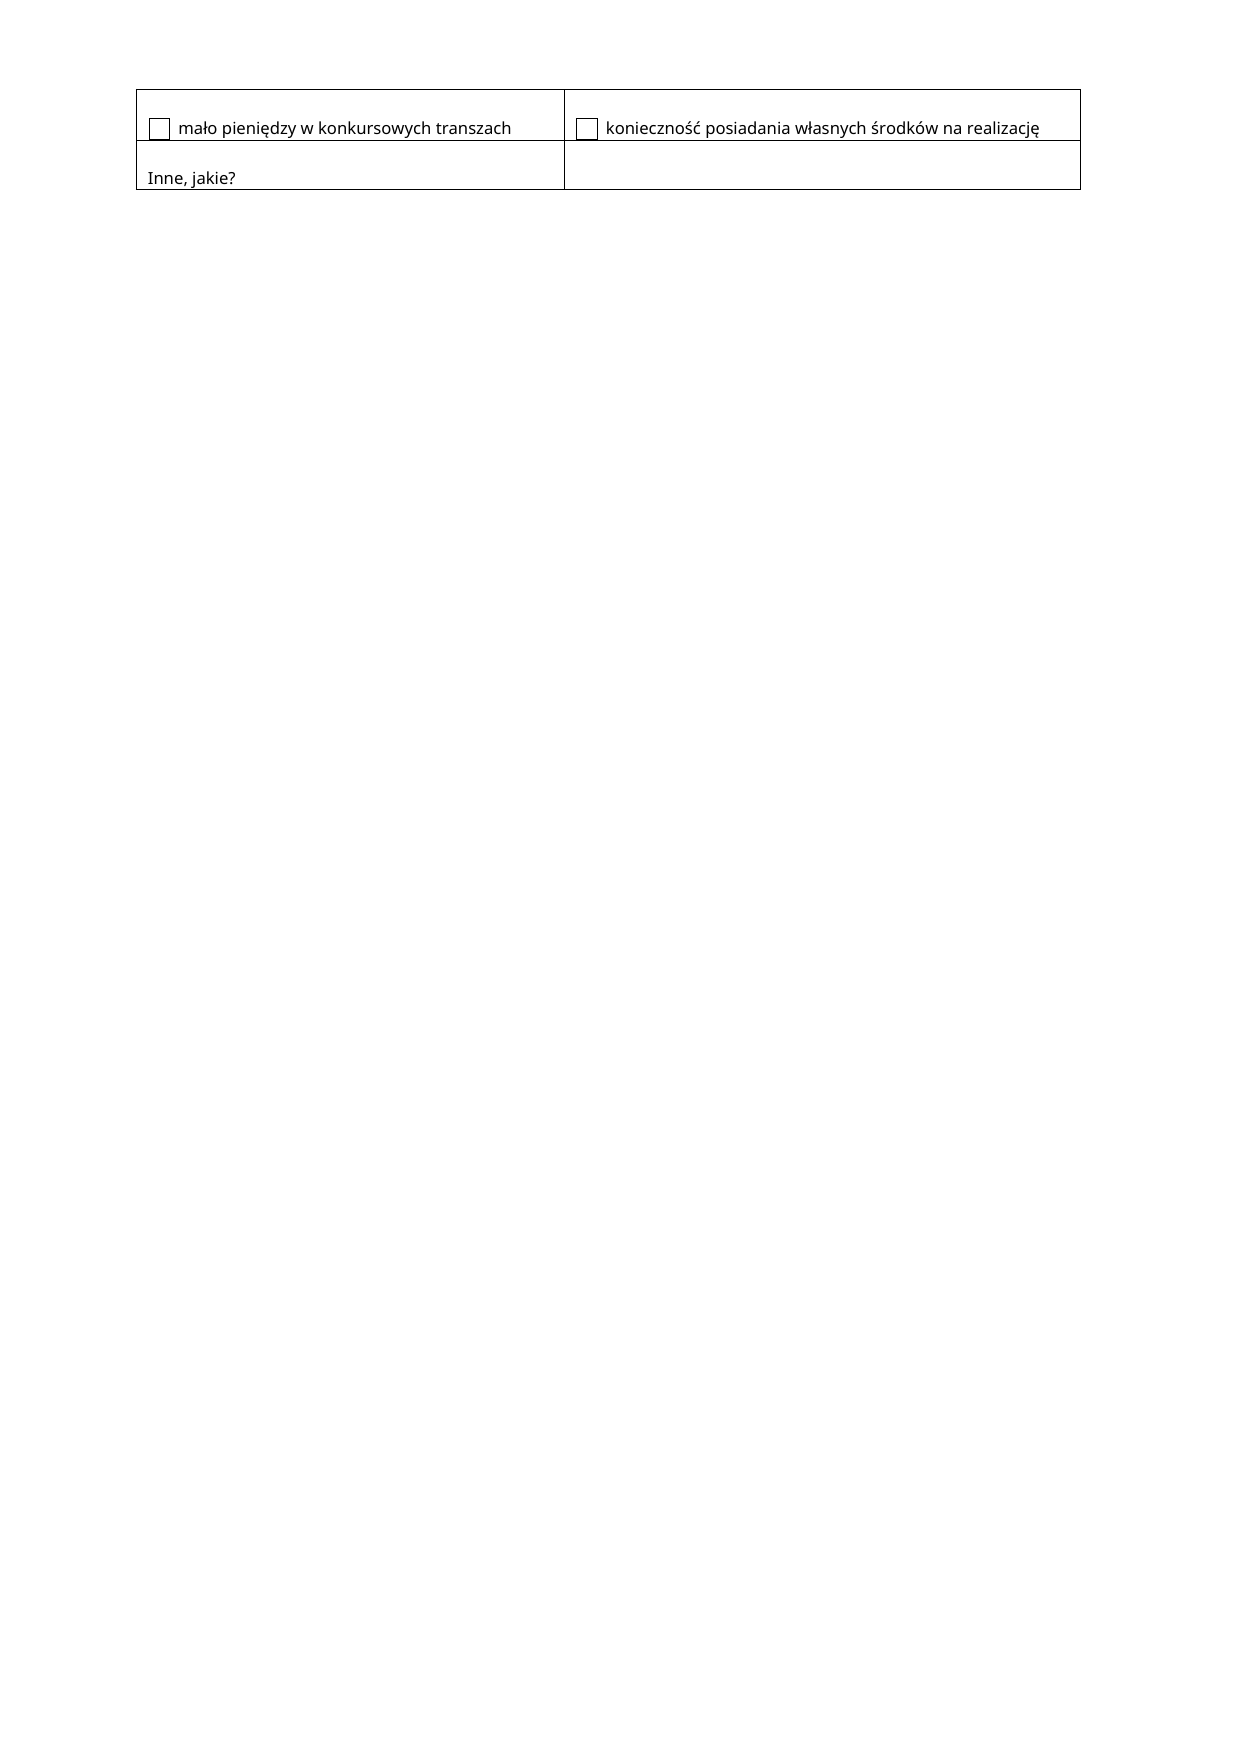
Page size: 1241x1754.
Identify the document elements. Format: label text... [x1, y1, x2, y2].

table_cell mało pieniędzy w konkursowych transzach [137, 90, 564, 140]
table_cell Inne, jakie? [137, 141, 564, 189]
table_cell konieczność posiadania własnych środków na realizację [565, 90, 1080, 140]
table_cell [565, 141, 1080, 189]
